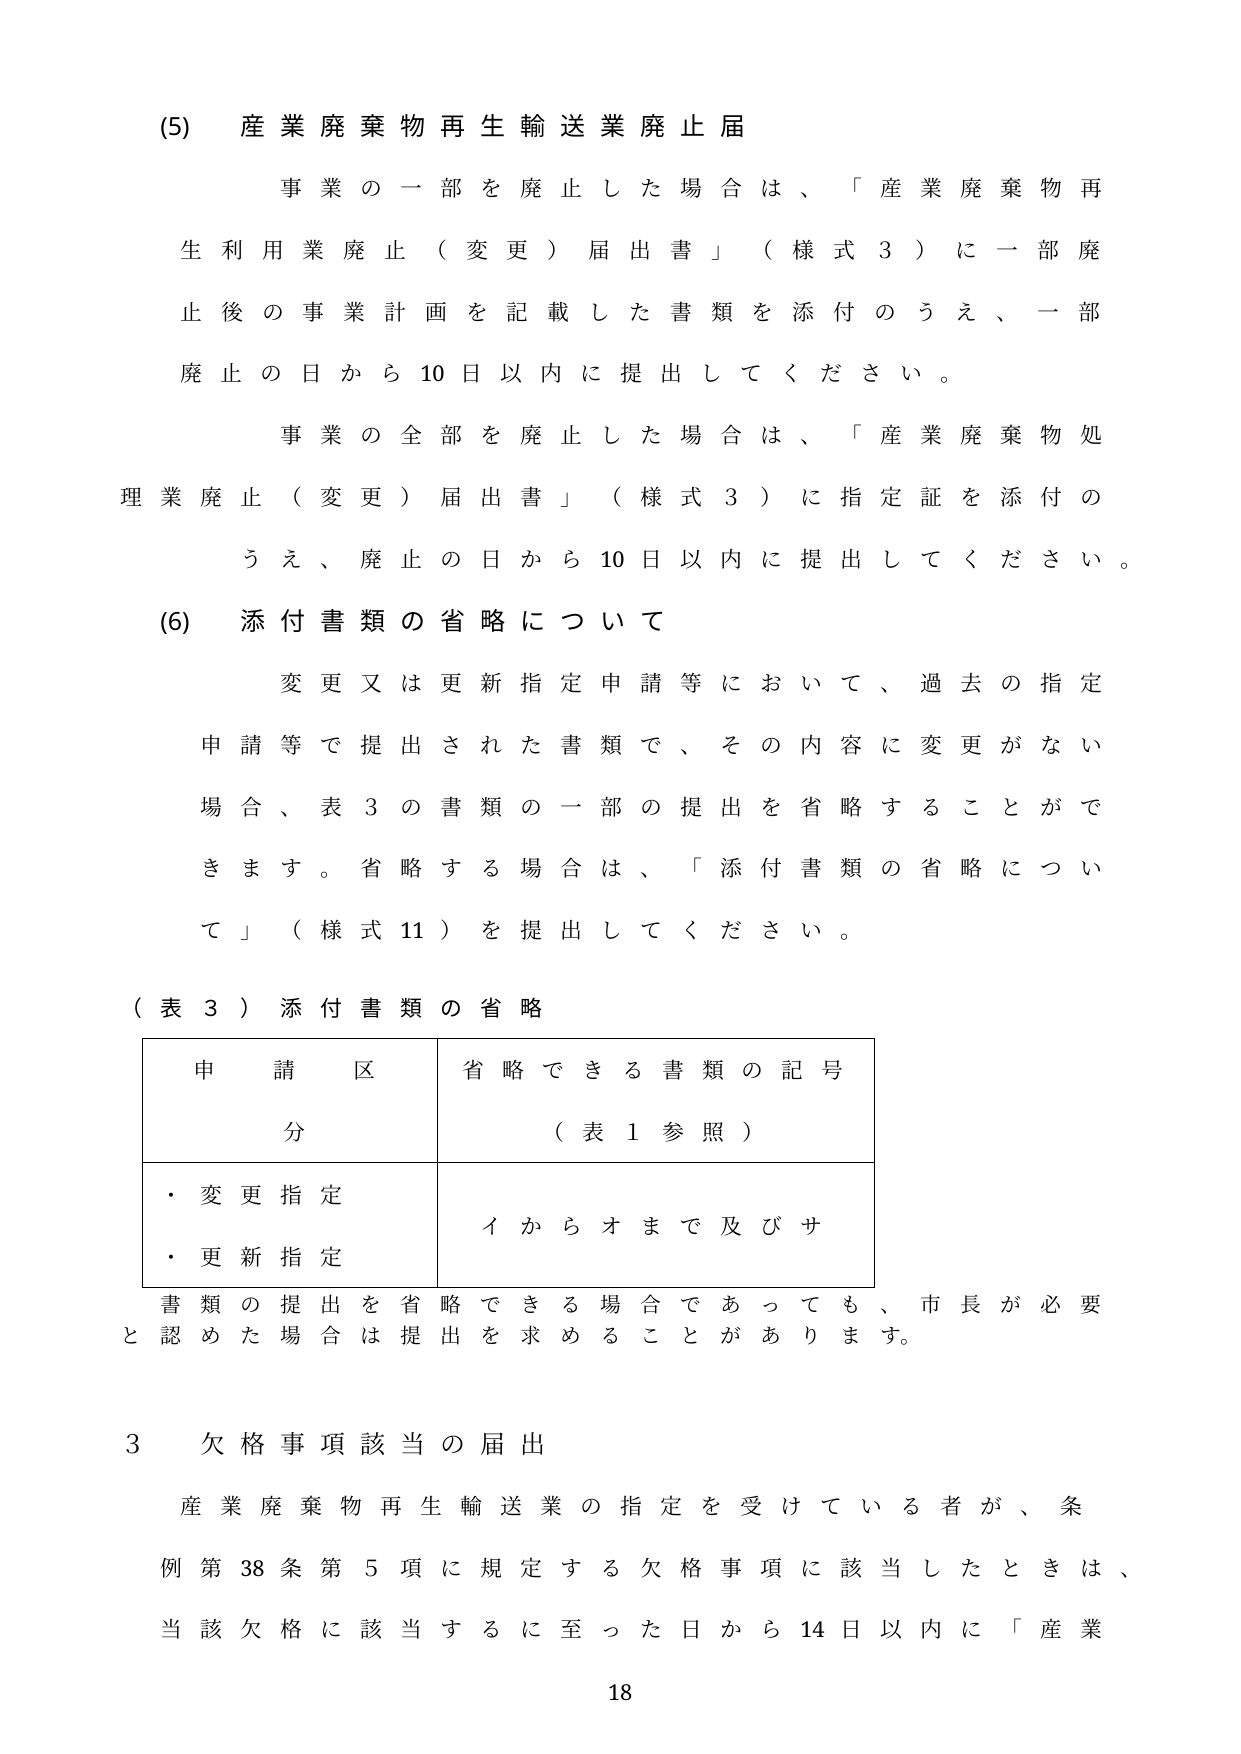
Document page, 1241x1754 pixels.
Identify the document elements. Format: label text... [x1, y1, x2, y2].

table_header 申 請 区 分 [143, 1039, 437, 1162]
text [140, 1474, 1120, 1659]
text （表３）添付書類の省略 [120, 976, 1120, 1037]
text 事業の一部を廃止した場合は、「産業廃棄物再生利用業廃止（変更）届出書」（様式３）に一部廃止後の事業計画を記載した書類を添付のうえ、一部廃止の日から10日以内に提出してください。 [120, 156, 1120, 403]
text ３ 欠格事項該当の届出 [120, 1412, 1120, 1474]
text (5) 産業廃棄物再生輸送業廃止届 [120, 94, 1120, 156]
table_cell イからオまで及びサ [438, 1163, 874, 1287]
text (6) 添付書類の省略について [120, 589, 1120, 651]
table_header 省略できる書類の記号（表１参照） [438, 1039, 874, 1162]
text 事業の全部を廃止した場合は、「産業廃棄物処理業廃止（変更）届出書」（様式３）に指定証を添付の [120, 403, 1120, 527]
text 変更又は更新指定申請等において、過去の指定申請等で提出された書類で、その内容に変更がない場合、表３の書類の一部の提出を省略することができます。省略する場合は、「添付書類の省略について」（様式11）を提出してください。 [144, 651, 1122, 960]
text うえ、廃止の日から10日以内に提出してください。 [120, 527, 1120, 589]
table_cell ・変更指定 ・更新指定 [143, 1163, 437, 1287]
text 書類の提出を省略できる場合であっても、市長が必要と認めた場合は提出を求めることがあります。 [120, 1288, 1120, 1350]
